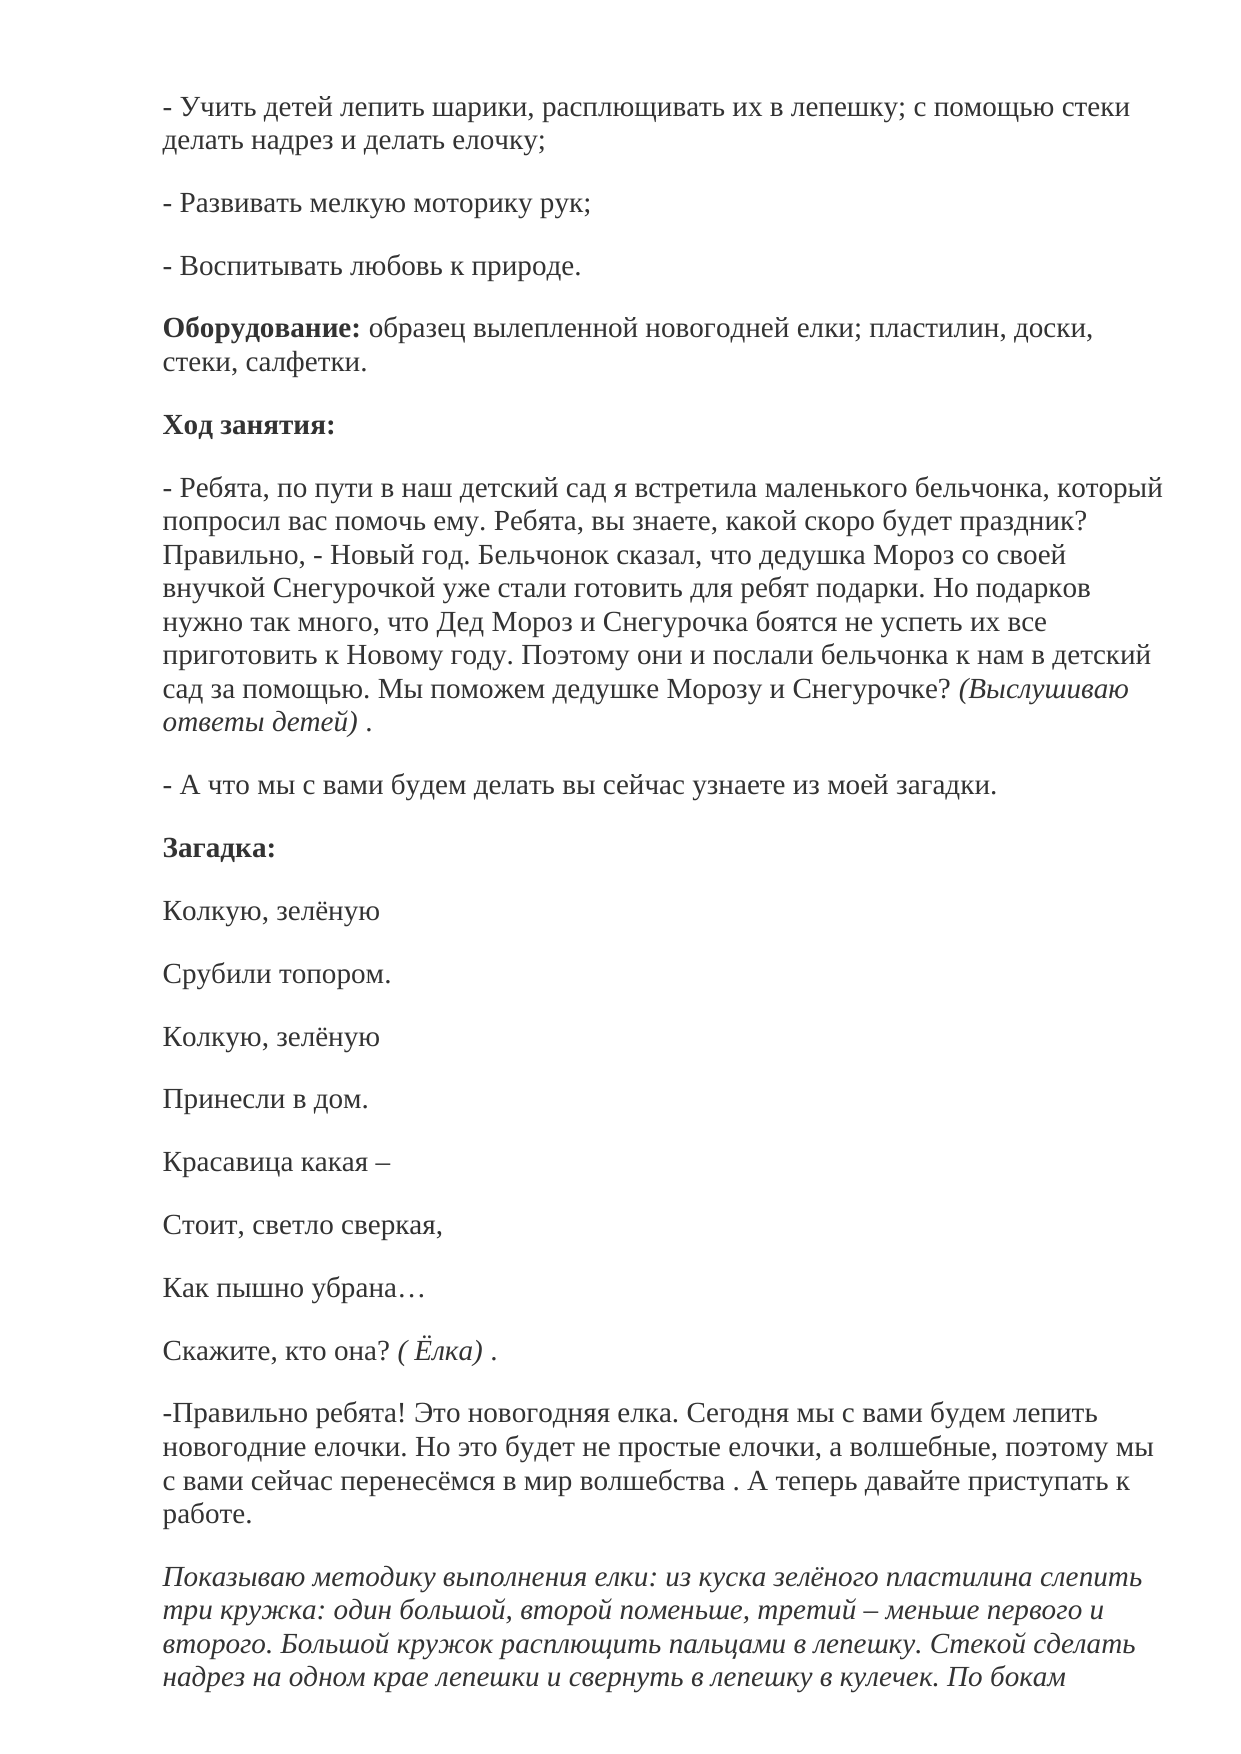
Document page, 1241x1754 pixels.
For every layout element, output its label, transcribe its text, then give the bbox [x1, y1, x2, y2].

text - Ребята, по пути в наш детский сад я встретила маленького бельчонка, который попросил вас помочь ему. Ребята, вы знаете, какой скоро будет праздник? Правильно, - Новый год. Бельчонок сказал, что дедушка Мороз со своей внучкой Снегурочкой уже стали готовить для ребят подарки. Но подарков нужно так много, что Дед Мороз и Снегурочка боятся не успеть их все приготовить к Новому году. Поэтому они и послали бельчонка к нам в детский сад за помощью. Мы поможем дедушке Морозу и Снегурочке? (Выслушиваю ответы детей) . [162, 470, 1167, 738]
text Загадка: [162, 830, 1167, 864]
text - Развивать мелкую моторику рук; [162, 185, 1167, 218]
text Красавица какая – [162, 1144, 1167, 1178]
text -Правильно ребята! Это новогодняя елка. Сегодня мы с вами будем лепить новогодние елочки. Но это будет не простые елочки, а волшебные, поэтому мы с вами сейчас перенесёмся в мир волшебства . А теперь давайте приступать к работе. [162, 1396, 1167, 1530]
text Колкую, зелёную [162, 1019, 1167, 1052]
text Скажите, кто она? ( Ёлка) . [162, 1333, 1167, 1366]
text Срубили топором. [162, 956, 1167, 989]
text Принесли в дом. [162, 1081, 1167, 1115]
text - Воспитывать любовь к природе. [162, 248, 1167, 281]
text Стоит, светло сверкая, [162, 1207, 1167, 1241]
text - Учить детей лепить шарики, расплющивать их в лепешку; с помощью стеки делать надрез и делать елочку; [162, 89, 1167, 156]
text Как пышно убрана… [162, 1270, 1167, 1303]
text Колкую, зелёную [162, 893, 1167, 927]
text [162, 1559, 1167, 1693]
text - А что мы с вами будем делать вы сейчас узнаете из моей загадки. [162, 767, 1167, 801]
text Ход занятия: [162, 407, 1167, 441]
text Оборудование: образец вылепленной новогодней елки; пластилин, доски, стеки, салфетки. [162, 311, 1167, 378]
